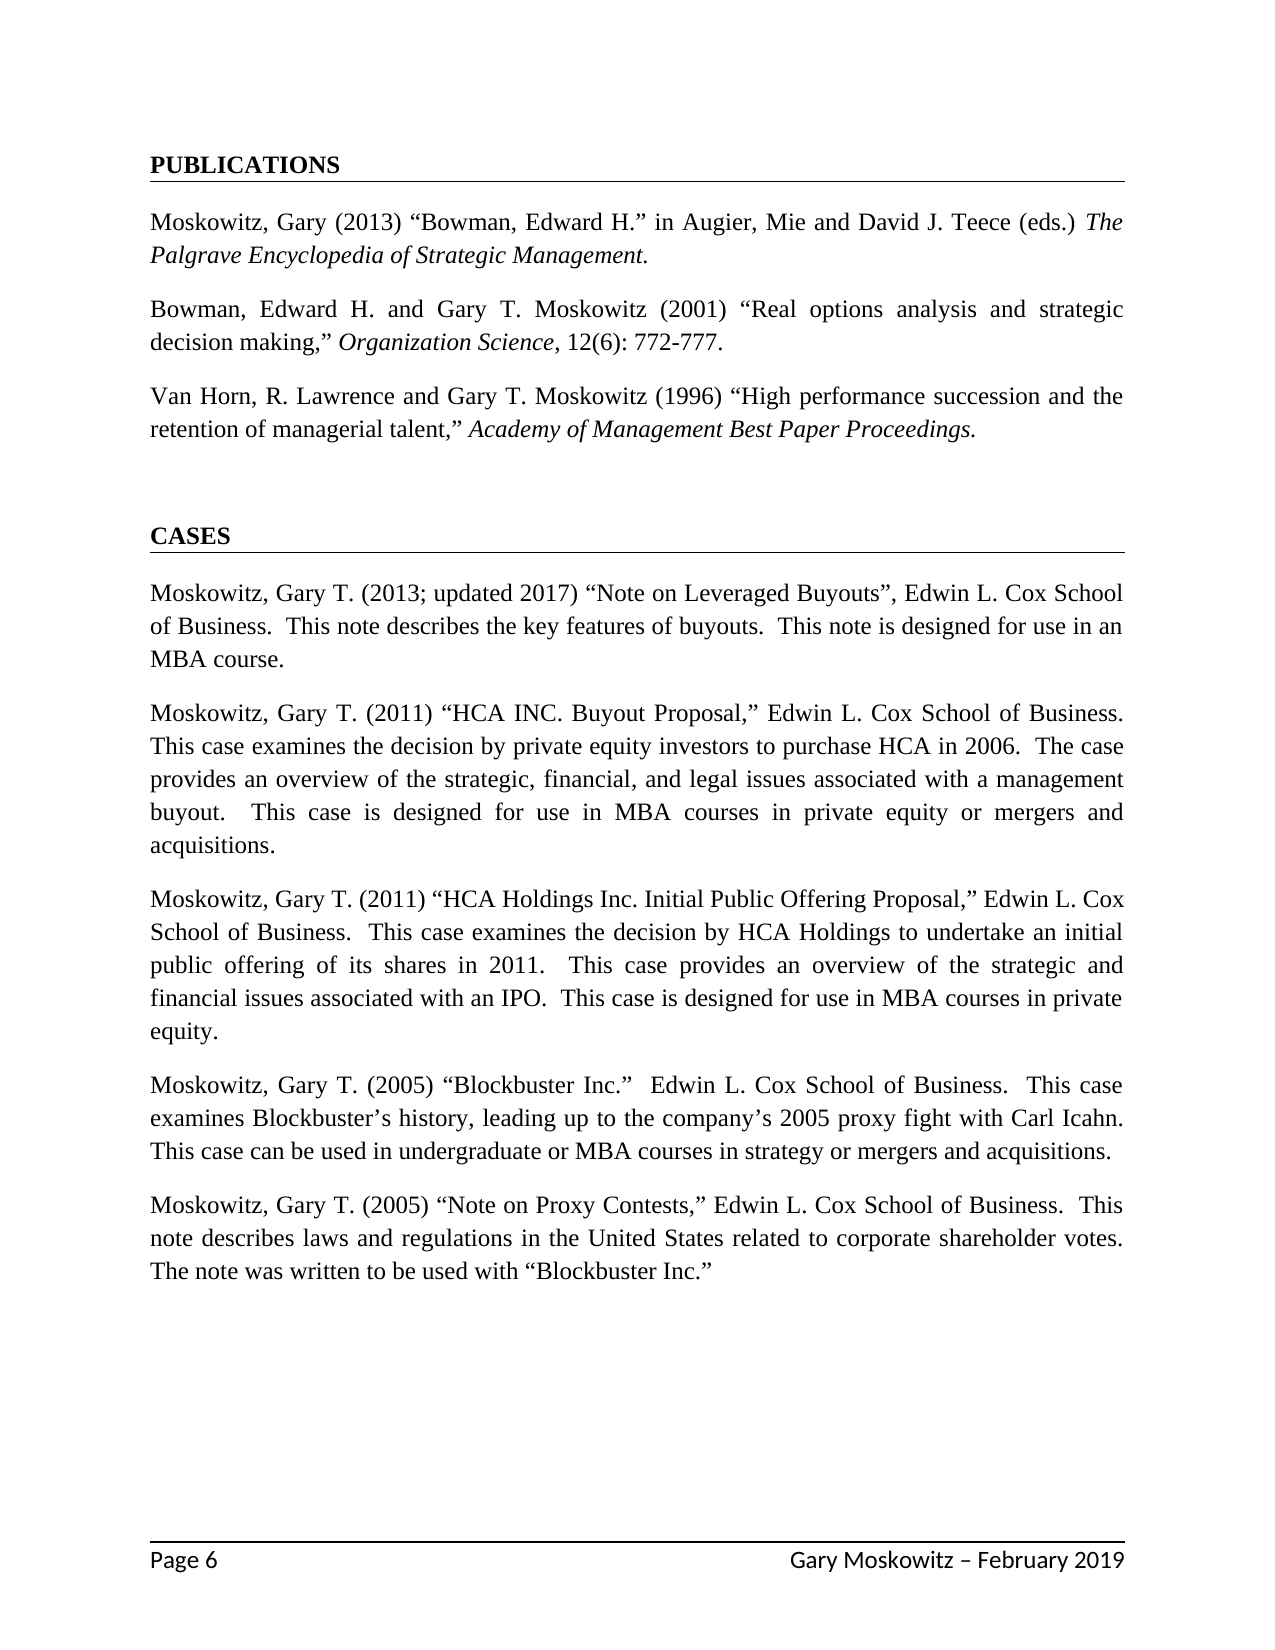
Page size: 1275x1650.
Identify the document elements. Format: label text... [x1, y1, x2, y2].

text Bowman, Edward H. and Gary T. Moskowitz (2001) “Real options analysis and strategic decision making,” Organization Science, 12(6): 772-777. [150, 294, 1125, 356]
text Van Horn, R. Lawrence and Gary T. Moskowitz (1996) “High performance succession and the retention of managerial talent,” Academy of Management Best Paper Proceedings. [150, 381, 1125, 442]
text CASES [150, 521, 1125, 552]
text Moskowitz, Gary T. (2005) “Note on Proxy Contests,” Edwin L. Cox School of Business. This note describes laws and regulations in the United States related to corporate shareholder votes. The note was written to be used with “Blockbuster Inc.” [150, 1190, 1125, 1285]
text Moskowitz, Gary T. (2005) “Blockbuster Inc.” Edwin L. Cox School of Business. This case examines Blockbuster’s history, leading up to the company’s 2005 proxy fight with Carl Icahn. This case can be used in undergraduate or MBA courses in strategy or mergers and acquisitions. [150, 1070, 1125, 1165]
text Moskowitz, Gary T. (2011) “HCA Holdings Inc. Initial Public Offering Proposal,” Edwin L. Cox School of Business. This case examines the decision by HCA Holdings to undertake an initial public offering of its shares in 2011. This case provides an overview of the strategic and financial issues associated with an IPO. This case is designed for use in MBA courses in private equity. [150, 884, 1125, 1045]
text Moskowitz, Gary T. (2013; updated 2017) “Note on Leveraged Buyouts”, Edwin L. Cox School of Business. This note describes the key features of buyouts. This note is designed for use in an MBA course. [150, 578, 1125, 673]
text PUBLICATIONS [150, 150, 1125, 181]
text Moskowitz, Gary (2013) “Bowman, Edward H.” in Augier, Mie and David J. Teece (eds.) The Palgrave Encyclopedia of Strategic Management. [150, 207, 1125, 269]
text Moskowitz, Gary T. (2011) “HCA INC. Buyout Proposal,” Edwin L. Cox School of Business. This case examines the decision by private equity investors to purchase HCA in 2006. The case provides an overview of the strategic, financial, and legal issues associated with a management buyout. This case is designed for use in MBA courses in private equity or mergers and acquisitions. [150, 698, 1125, 859]
